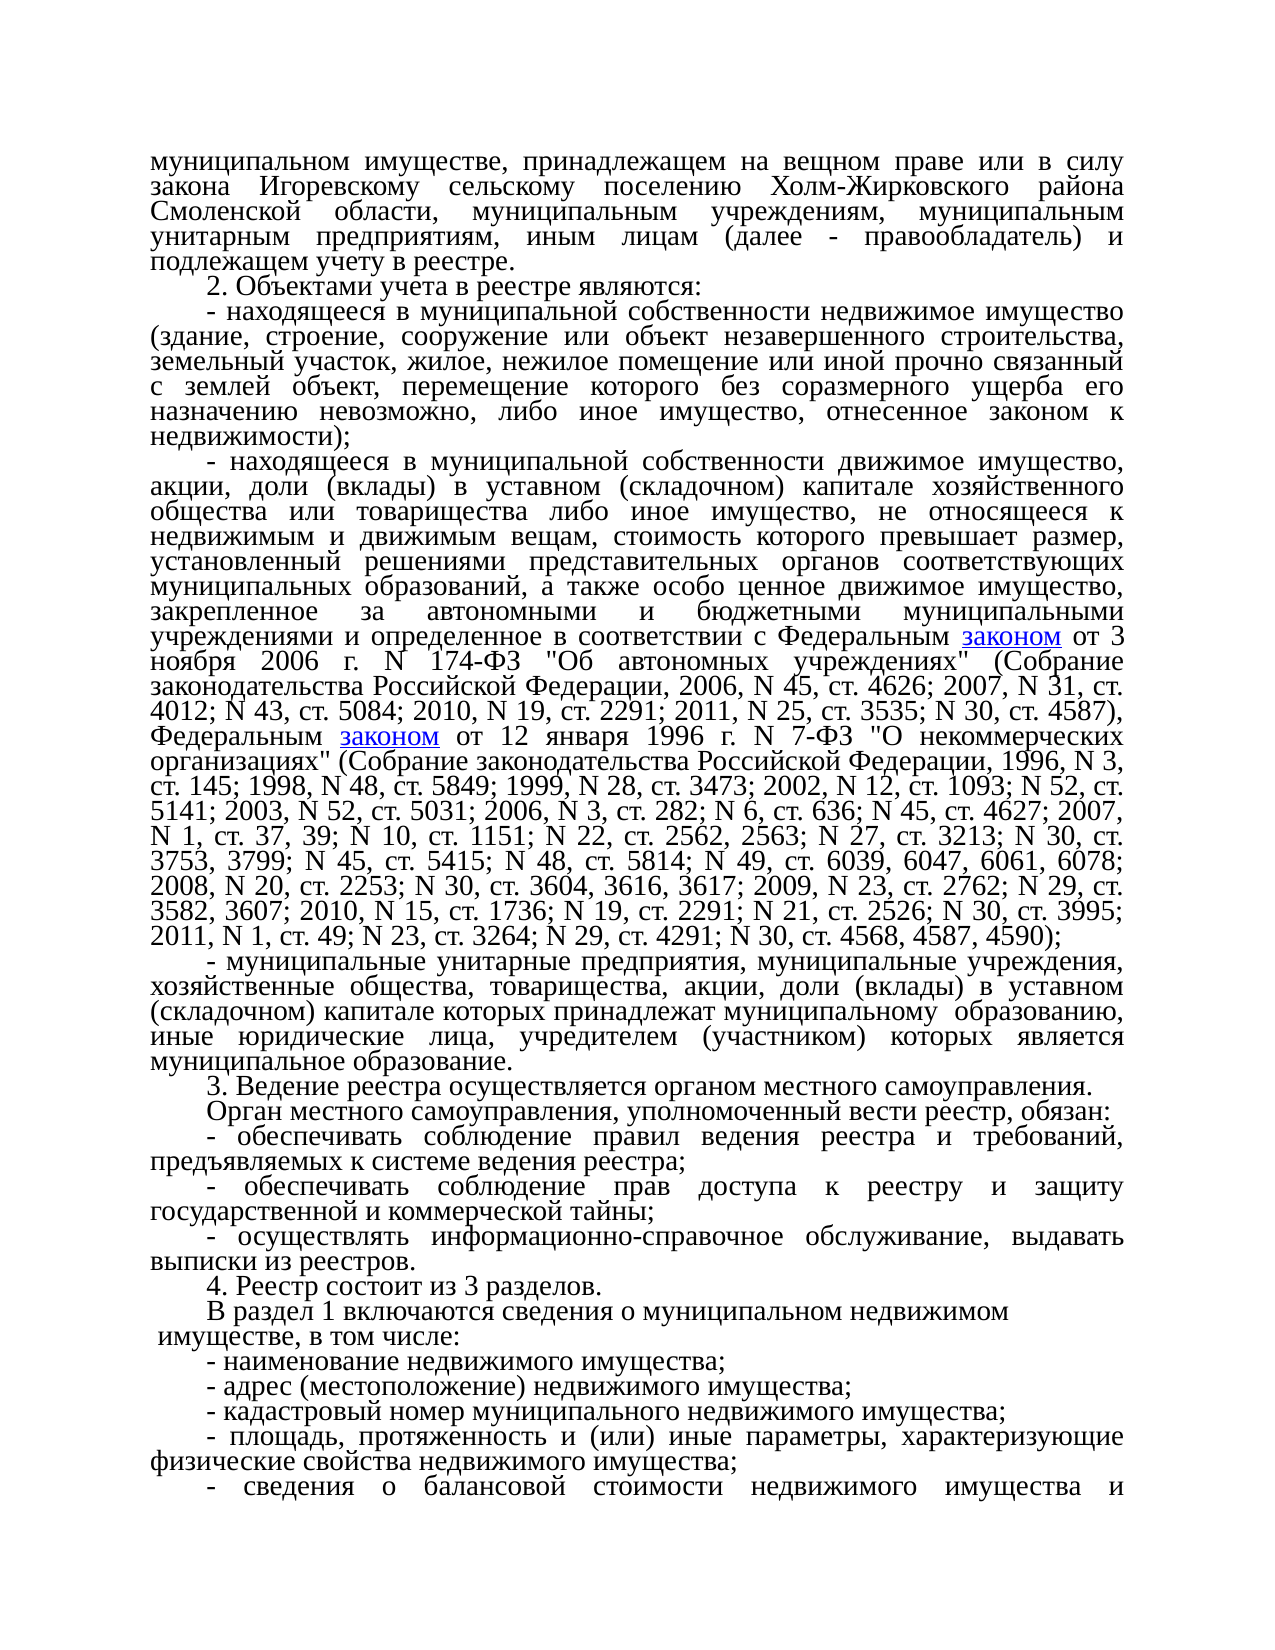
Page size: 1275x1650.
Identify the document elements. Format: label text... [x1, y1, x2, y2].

text - адрес (местоположение) недвижимого имущества; [303, 1375, 1125, 1400]
text - осуществлять информационно-справочное обслуживание, выдавать выписки из реестров. [150, 1225, 1125, 1275]
text - площадь, протяженность и (или) иные параметры, характеризующие физические свойства недвижимого имущества; [150, 1425, 1125, 1475]
text - находящееся в муниципальной собственности движимое имущество, акции, доли (вклады) в уставном (складочном) капитале хозяйственного общества или товарищества либо иное имущество, не относящееся к недвижимым и движимым вещам, стоимость которого превышает размер, установленный решениями представительных органов соответствующих муниципальных образований, а также особо ценное движимое имущество, закрепленное за автономными и бюджетными муниципальными учреждениями и определенное в соответствии с Федеральным законом от 3 ноября 2006 г. N 174-ФЗ "Об автономных учреждениях" (Собрание законодательства Российской Федерации, 2006, N 45, ст. 4626; 2007, N 31, ст. 4012; N 43, ст. 5084; 2010, N 19, ст. 2291; 2011, N 25, ст. 3535; N 30, ст. 4587), Федеральным законом от 12 января 1996 г. N 7-ФЗ "О некоммерческих организациях" (Собрание законодательства Российской Федерации, 1996, N 3, ст. 145; 1998, N 48, ст. 5849; 1999, N 28, ст. 3473; 2002, N 12, ст. 1093; N 52, ст. 5141; 2003, N 52, ст. 5031; 2006, N 3, ст. 282; N 6, ст. 636; N 45, ст. 4627; 2007, N 1, ст. 37, 39; N 10, ст. 1151; N 22, ст. 2562, 2563; N 27, ст. 3213; N 30, ст. 3753, 3799; N 45, ст. 5415; N 48, ст. 5814; N 49, ст. 6039, 6047, 6061, 6078; 2008, N 20, ст. 2253; N 30, ст. 3604, 3616, 3617; 2009, N 23, ст. 2762; N 29, ст. 3582, 3607; 2010, N 15, ст. 1736; N 19, ст. 2291; N 21, ст. 2526; N 30, ст. 3995; 2011, N 1, ст. 49; N 23, ст. 3264; N 29, ст. 4291; N 30, ст. 4568, 4587, 4590); [150, 450, 1125, 950]
text 3. Ведение реестра осуществляется органом местного самоуправления. [150, 1075, 1125, 1100]
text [150, 150, 1125, 275]
text - кадастровый номер муниципального недвижимого имущества; [150, 1400, 1125, 1425]
text - обеспечивать соблюдение правил ведения реестра и требований, предъявляемых к системе ведения реестра; [150, 1125, 1125, 1175]
text - сведения о балансовой стоимости недвижимого имущества и начисленной амортизации (износе); [150, 1475, 1125, 1500]
text - муниципальные унитарные предприятия, муниципальные учреждения, хозяйственные общества, товарищества, акции, доли (вклады) в уставном (складочном) капитале которых принадлежат муниципальному образованию, иные юридические лица, учредителем (участником) которых является муниципальное образование. [150, 950, 1125, 1075]
text 4. Реестр состоит из 3 разделов. [150, 1275, 1125, 1300]
text В раздел 1 включаются сведения о муниципальном недвижимом [150, 1300, 1125, 1325]
text 2. Объектами учета в реестре являются: [150, 275, 1125, 300]
text - обеспечивать соблюдение прав доступа к реестру и защиту государственной и коммерческой тайны; [150, 1175, 1125, 1225]
text Орган местного самоуправления, уполномоченный вести реестр, обязан: [150, 1100, 1125, 1125]
text имуществе, в том числе: [150, 1325, 1125, 1350]
text - находящееся в муниципальной собственности недвижимое имущество (здание, строение, сооружение или объект незавершенного строительства, земельный участок, жилое, нежилое помещение или иной прочно связанный с землей объект, перемещение которого без соразмерного ущерба его назначению невозможно, либо иное имущество, отнесенное законом к недвижимости); [150, 300, 1125, 450]
text - наименование недвижимого имущества; [150, 1350, 1125, 1375]
text - адрес (местоположение) недвижимого имущества; [150, 1375, 306, 1400]
